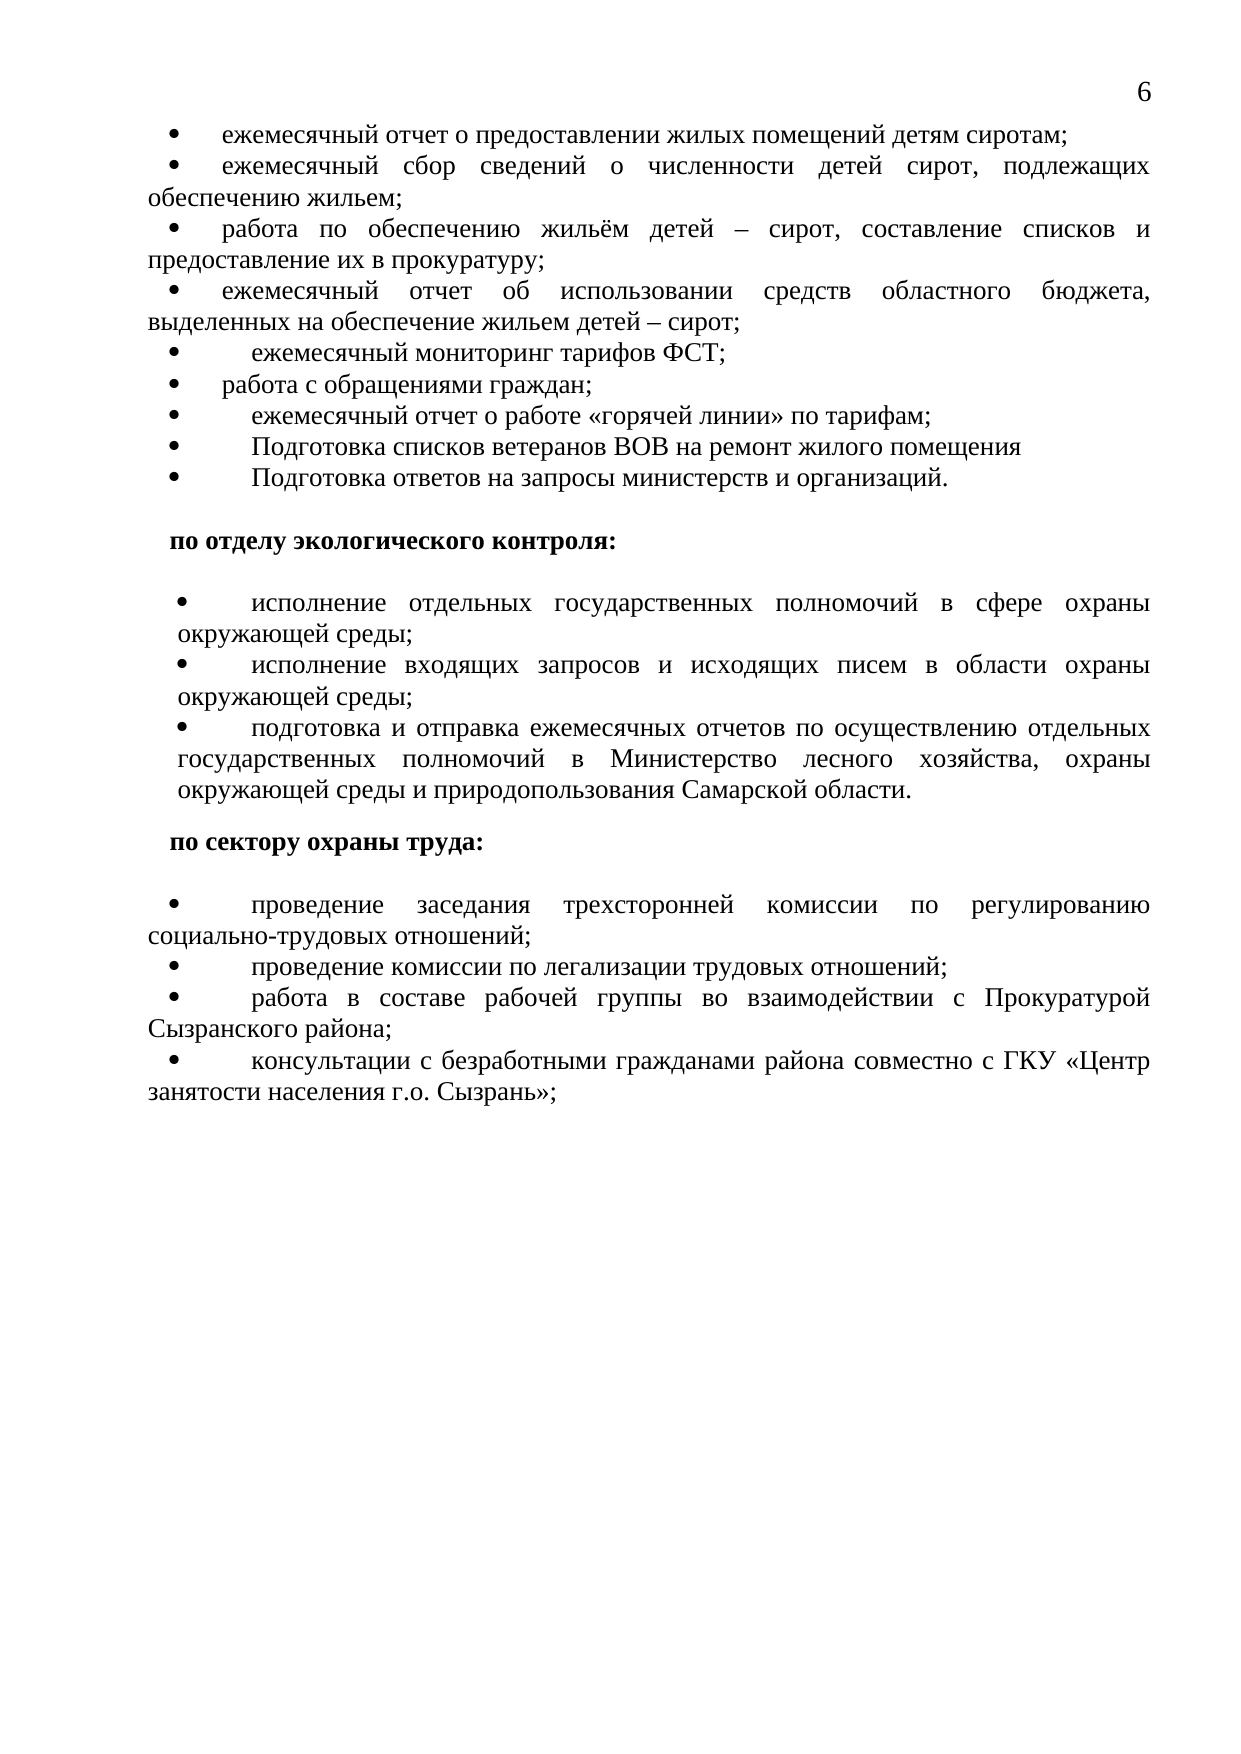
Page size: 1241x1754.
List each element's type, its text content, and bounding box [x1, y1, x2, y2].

list исполнение отдельных государственных полномочий в сфере охраны окружающей среды; [177, 586, 1152, 649]
list ежемесячный отчет о предоставлении жилых помещений детям сиротам; [148, 118, 1152, 149]
list работа в составе рабочей группы во взаимодействии с Прокуратурой Сызранского района; [148, 981, 1152, 1044]
list ежемесячный отчет об использовании средств областного бюджета, выделенных на обеспечение жильем детей – сирот; [148, 274, 1152, 337]
list Подготовка ответов на запросы министерств и организаций. [148, 462, 1152, 493]
list работа с обращениями граждан; [148, 368, 1152, 399]
list консультации с безработными гражданами района совместно с ГКУ «Центр занятости населения г.о. Сызрань»; [148, 1044, 1152, 1106]
list проведение комиссии по легализации трудовых отношений; [148, 950, 1152, 981]
list исполнение входящих запросов и исходящих писем в области охраны окружающей среды; [177, 649, 1152, 711]
text по сектору охраны труда: [148, 825, 1152, 857]
list подготовка и отправка ежемесячных отчетов по осуществлению отдельных государственных полномочий в Министерство лесного хозяйства, охраны окружающей среды и природопользования Самарской области. [177, 711, 1152, 804]
list работа по обеспечению жильём детей – сирот, составление списков и предоставление их в прокуратуру; [148, 212, 1152, 274]
list проведение заседания трехсторонней комиссии по регулированию социально-трудовых отношений; [148, 888, 1152, 950]
list ежемесячный мониторинг тарифов ФСТ; [148, 337, 1152, 368]
list ежемесячный отчет о работе «горячей линии» по тарифам; [148, 399, 1152, 430]
text по отделу экологического контроля: [148, 524, 1152, 555]
list ежемесячный сбор сведений о численности детей сирот, подлежащих обеспечению жильем; [148, 149, 1152, 212]
list Подготовка списков ветеранов ВОВ на ремонт жилого помещения [148, 430, 1152, 462]
